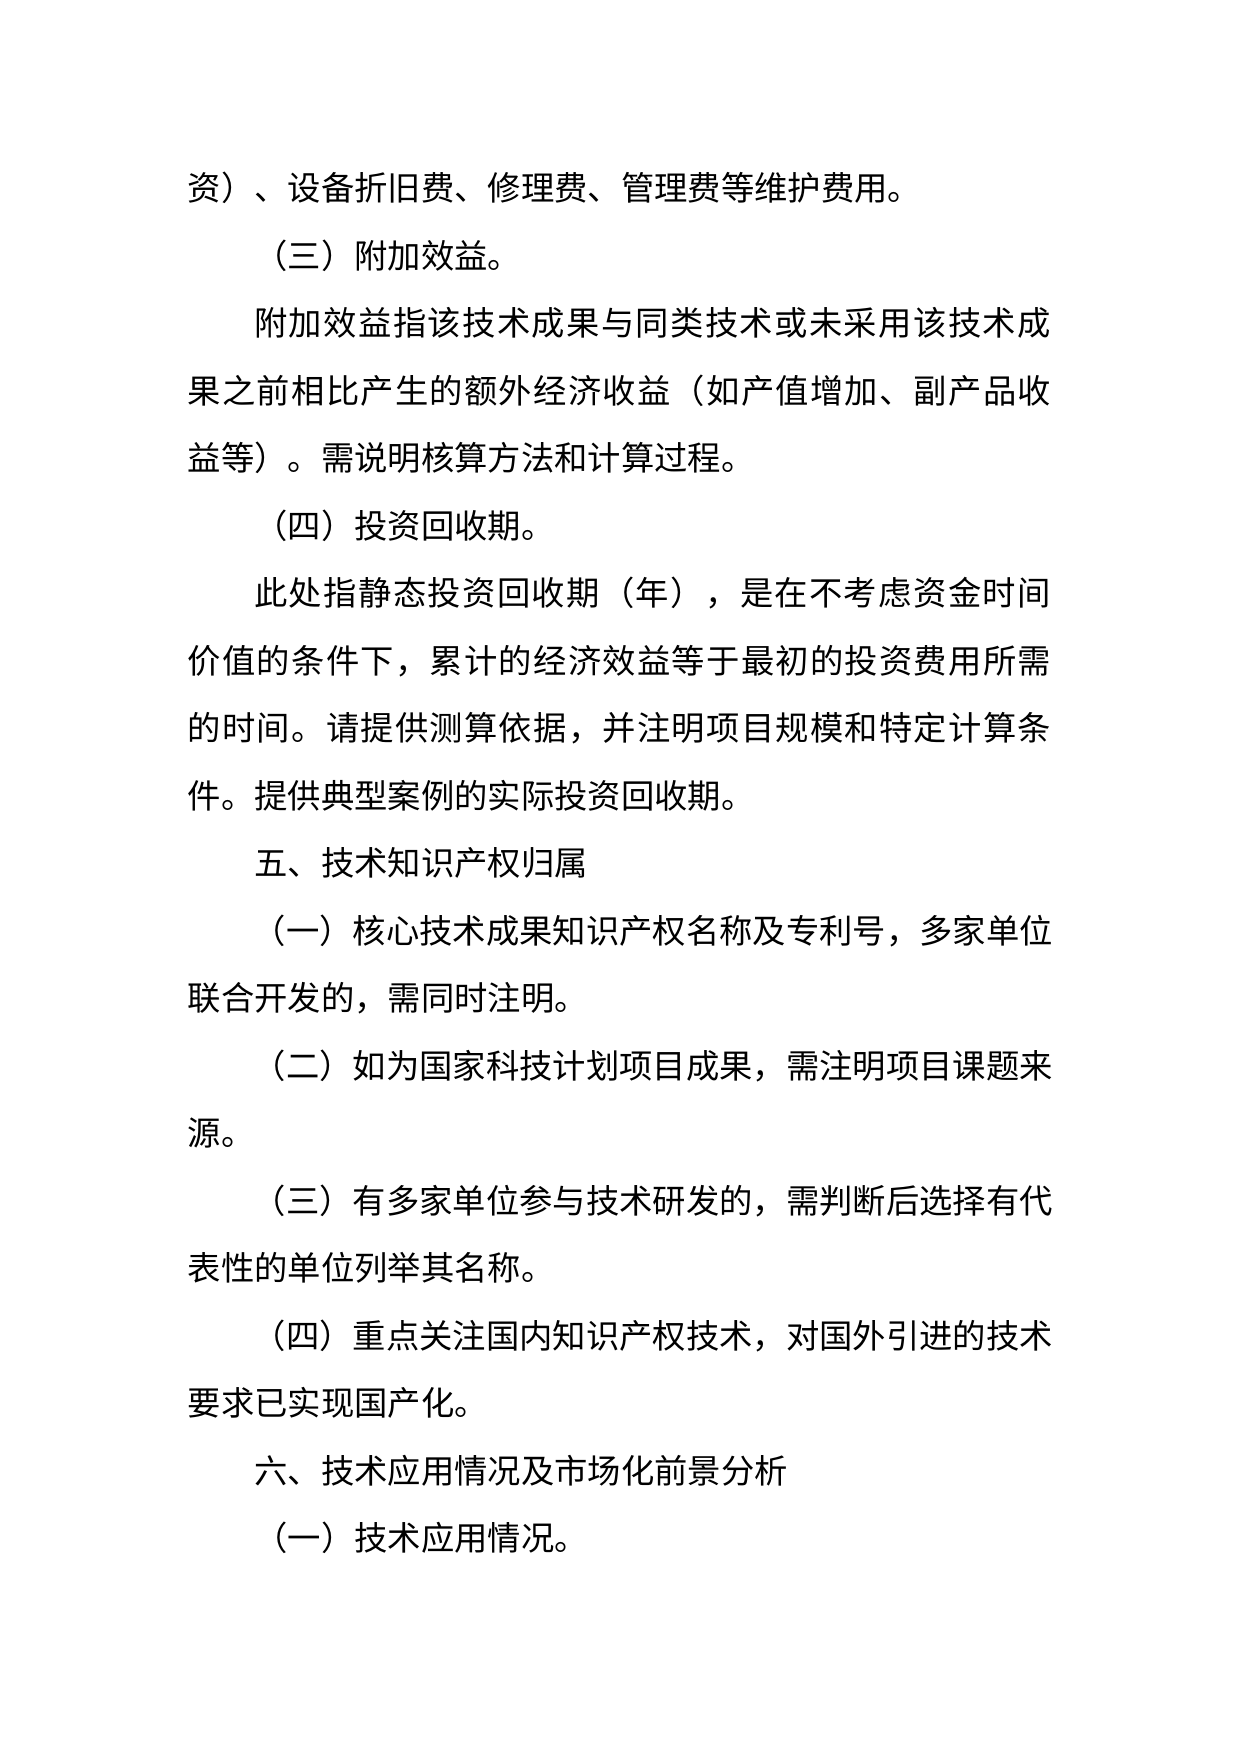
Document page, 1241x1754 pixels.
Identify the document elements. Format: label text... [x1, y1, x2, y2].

text （四）重点关注国内知识产权技术，对国外引进的技术要求已实现国产化。 [187, 1309, 1053, 1425]
text （三）附加效益。 [187, 229, 1053, 278]
text （三）有多家单位参与技术研发的，需判断后选择有代表性的单位列举其名称。 [187, 1174, 1053, 1290]
text （四）投资回收期。 [187, 499, 1053, 548]
text 附加效益指该技术成果与同类技术或未采用该技术成果之前相比产生的额外经济收益（如产值增加、副产品收益等）。需说明核算方法和计算过程。 [187, 297, 1053, 480]
text （一）技术应用情况。 [187, 1512, 1053, 1560]
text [187, 162, 1053, 210]
text 六、技术应用情况及市场化前景分析 [187, 1444, 1053, 1493]
text 此处指静态投资回收期（年），是在不考虑资金时间价值的条件下，累计的经济效益等于最初的投资费用所需的时间。请提供测算依据，并注明项目规模和特定计算条件。提供典型案例的实际投资回收期。 [187, 567, 1053, 818]
text （二）如为国家科技计划项目成果，需注明项目课题来源。 [187, 1039, 1053, 1155]
text 五、技术知识产权归属 [187, 837, 1053, 885]
text （一）核心技术成果知识产权名称及专利号，多家单位联合开发的，需同时注明。 [187, 904, 1053, 1020]
